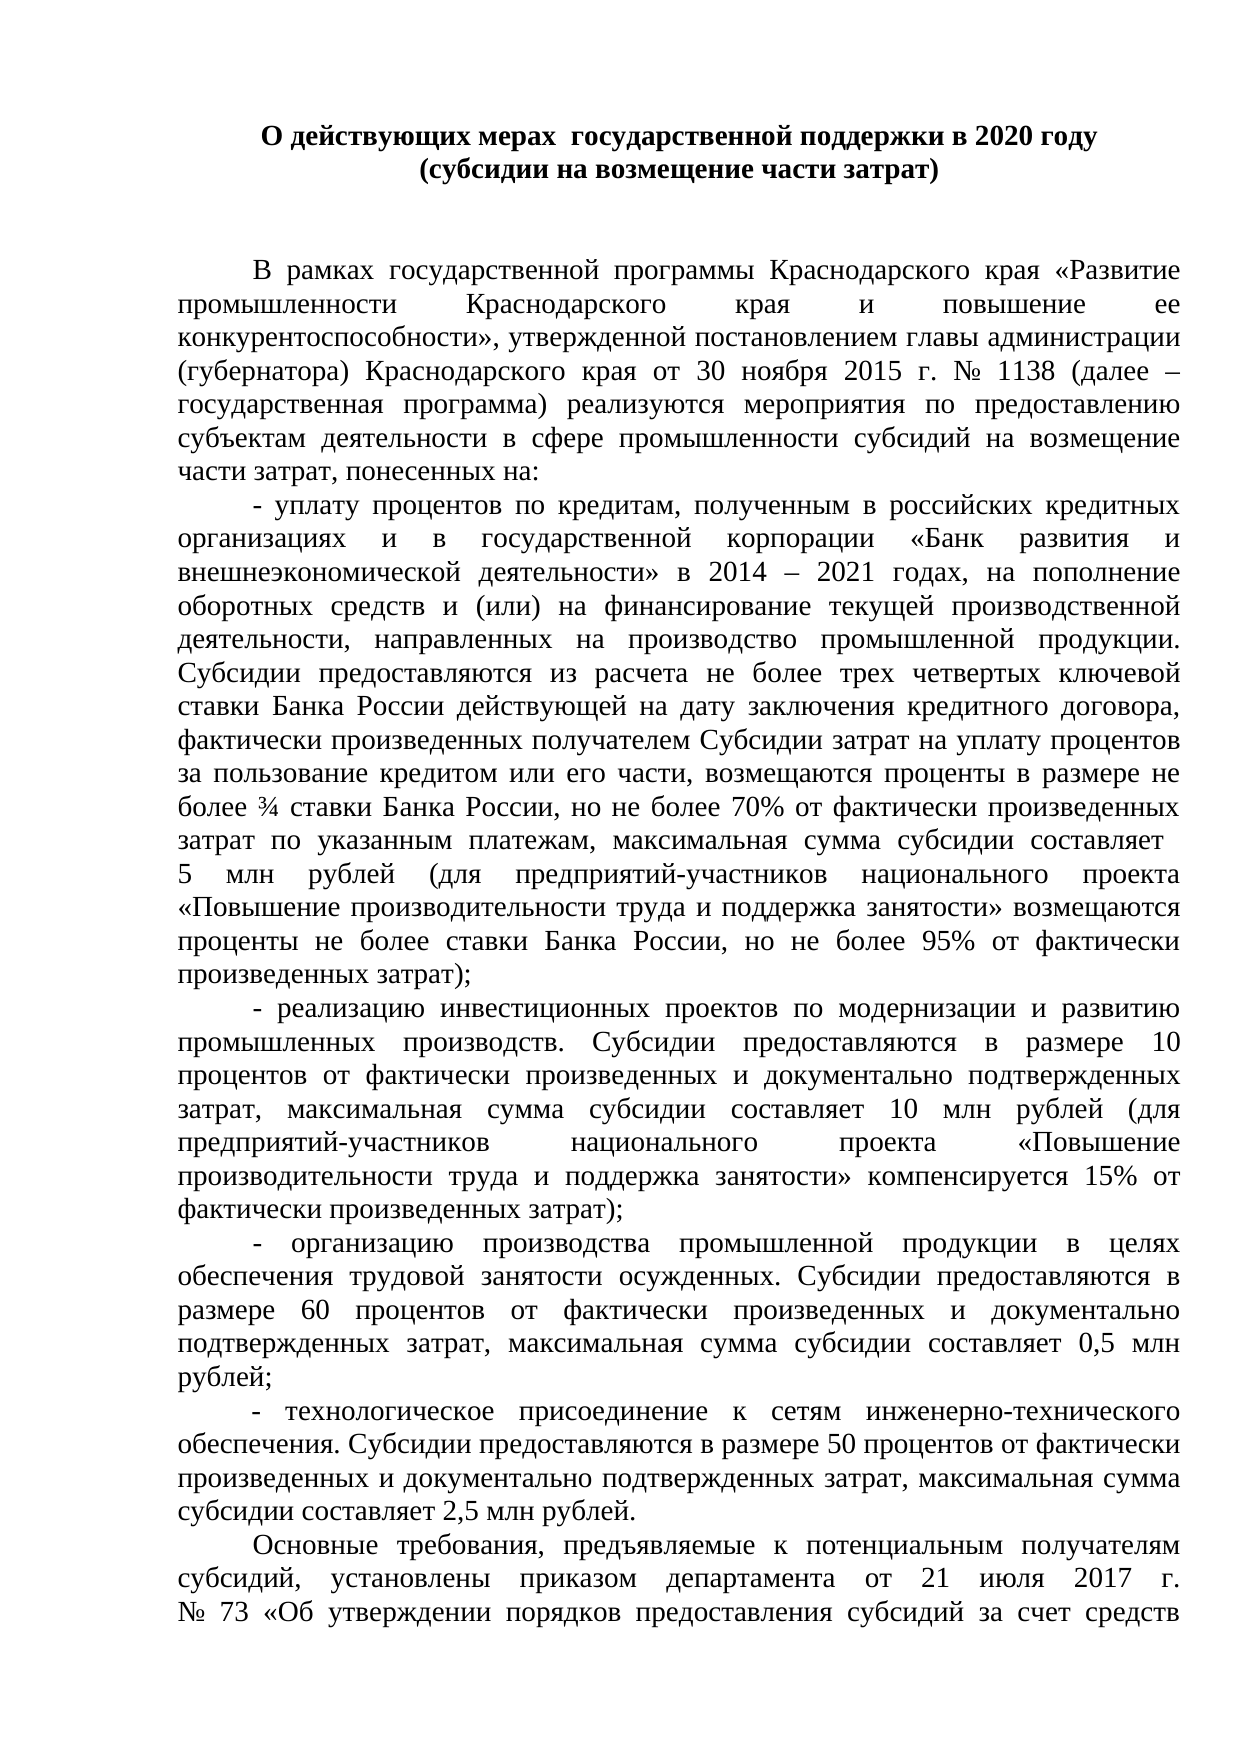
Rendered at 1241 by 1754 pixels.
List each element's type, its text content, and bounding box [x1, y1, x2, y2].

text - реализацию инвестиционных проектов по модернизации и развитию промышленных производств. Субсидии предоставляются в размере 10 процентов от фактически произведенных и документально подтвержденных затрат, максимальная сумма субсидии составляет 10 млн рублей (для предприятий-участников национального проекта «Повышение производительности труда и поддержка занятости» компенсируется 15% от фактически произведенных затрат); [177, 990, 1181, 1225]
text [177, 1527, 1181, 1627]
text - технологическое присоединение к сетям инженерно-технического обеспечения. Субсидии предоставляются в размере 50 процентов от фактически произведенных и документально подтвержденных затрат, максимальная сумма субсидии составляет 2,5 млн рублей. [177, 1393, 1181, 1527]
text В рамках государственной программы Краснодарского края «Развитие промышленности Краснодарского края и повышение ее конкурентоспособности», утвержденной постановлением главы администрации (губернатора) Краснодарского края от 30 ноября 2015 г. № 1138 (далее – государственная программа) реализуются мероприятия по предоставлению субъектам деятельности в сфере промышленности субсидий на возмещение части затрат, понесенных на: [177, 252, 1181, 487]
text О действующих мерах государственной поддержки в 2020 году [177, 118, 1181, 152]
text - организацию производства промышленной продукции в целях обеспечения трудовой занятости осужденных. Субсидии предоставляются в размере 60 процентов от фактически произведенных и документально подтвержденных затрат, максимальная сумма субсидии составляет 0,5 млн рублей; [177, 1225, 1181, 1393]
text (субсидии на возмещение части затрат) [177, 152, 1181, 185]
text - уплату процентов по кредитам, полученным в российских кредитных организациях и в государственной корпорации «Банк развития и внешнеэкономической деятельности» в 2014 – 2021 годах, на пополнение оборотных средств и (или) на финансирование текущей производственной деятельности, направленных на производство промышленной продукции. Субсидии предоставляются из расчета не более трех четвертых ключевой ставки Банка России действующей на дату заключения кредитного договора, фактически произведенных получателем Субсидии затрат на уплату процентов за пользование кредитом или его части, возмещаются проценты в размере не более ¾ ставки Банка России, но не более 70% от фактически произведенных затрат по указанным платежам, максимальная сумма субсидии составляет 5 млн рублей (для предприятий-участников национального проекта «Повышение производительности труда и поддержка занятости» возмещаются проценты не более ставки Банка России, но не более 95% от фактически произведенных затрат); [177, 487, 1181, 990]
